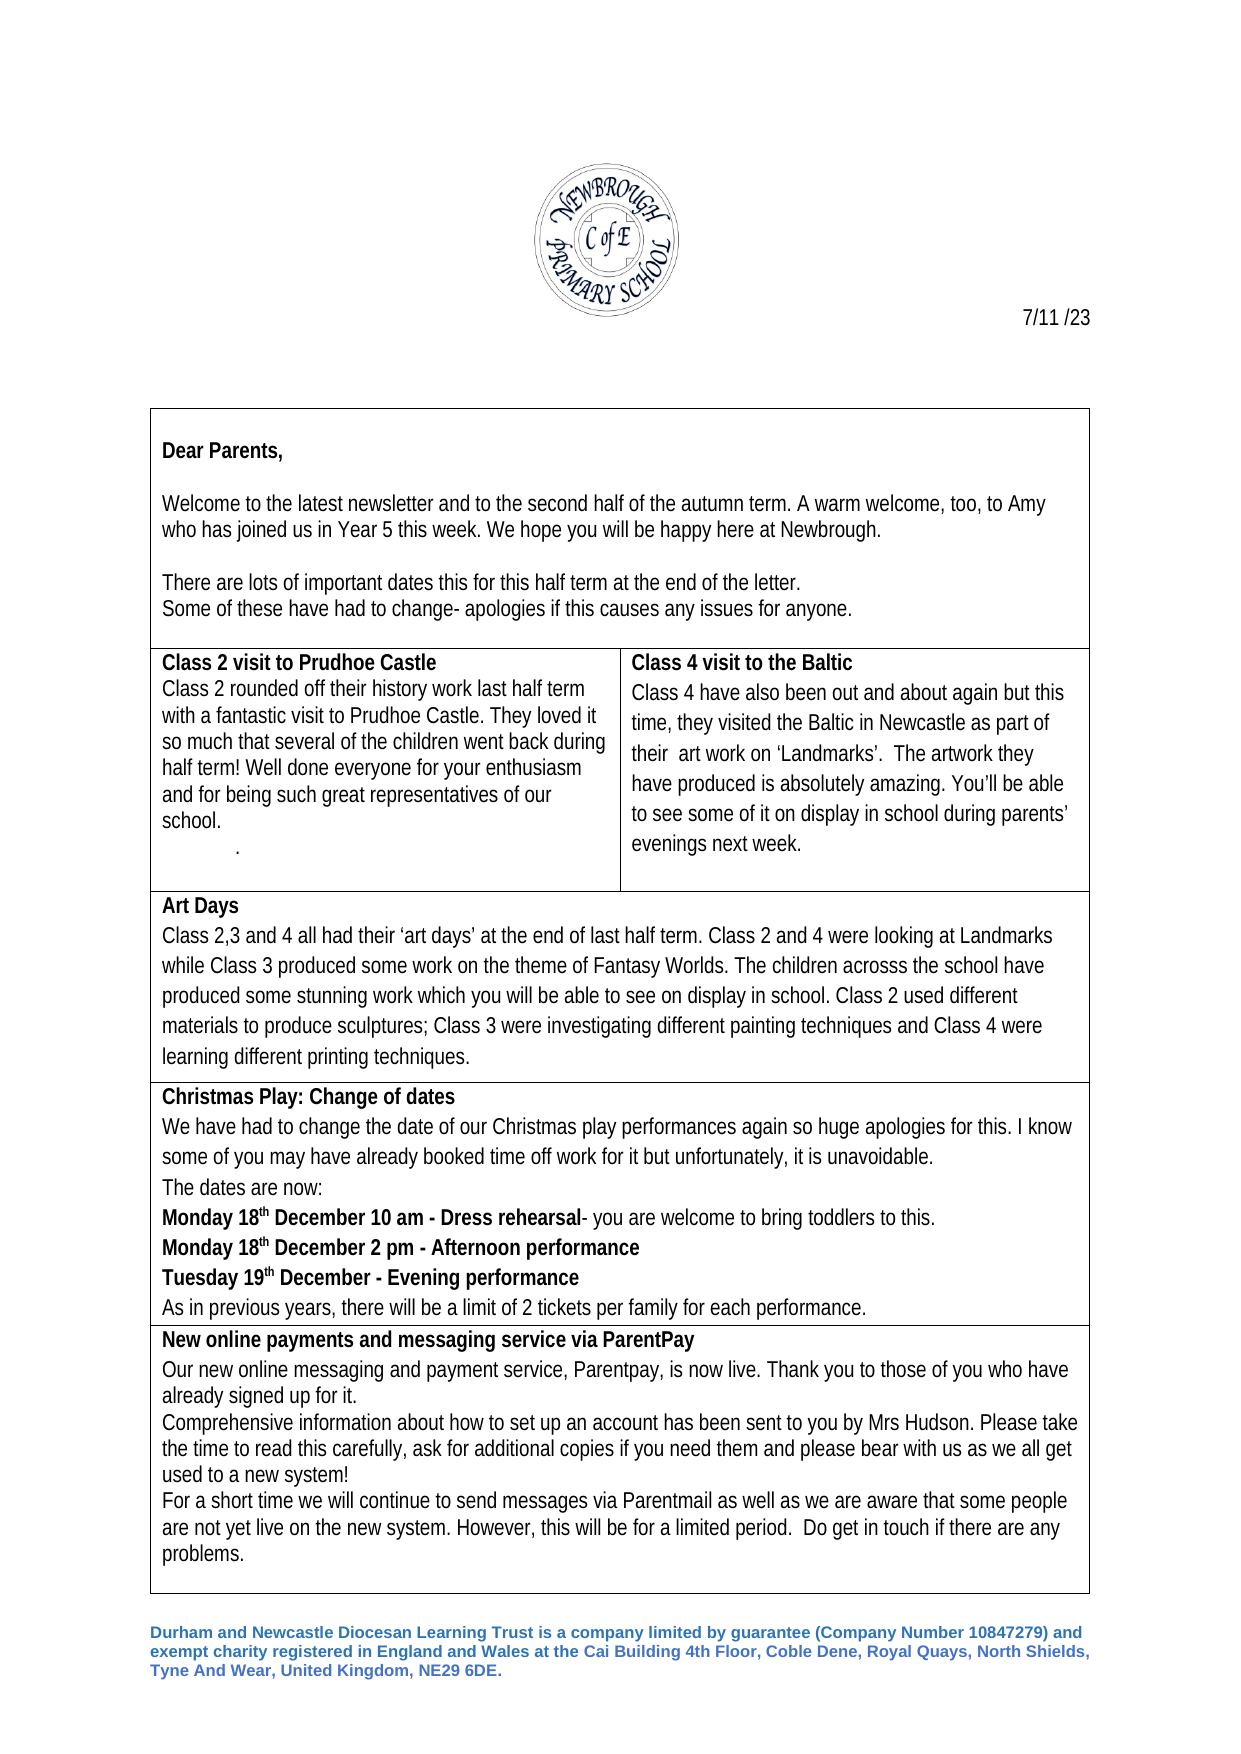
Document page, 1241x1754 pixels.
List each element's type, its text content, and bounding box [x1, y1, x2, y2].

text 7/11 /23 [150, 150, 1090, 330]
table_header Dear Parents, Welcome to the latest newsletter and to the second half of the autumn term. A warm welcome, too, to Amy who has joined us in Year 5 this week. We hope you will be happy here at Newbrough. There are lots of important dates this for this half term at the end of the letter. Some of these have had to change- apologies if this causes any issues for anyone. [151, 409, 1089, 648]
table_cell Art Days Class 2,3 and 4 all had their ‘art days’ at the end of last half term. Class 2 and 4 were looking at Landmarks while Class 3 produced some work on the theme of Fantasy Worlds. The children acrosss the school have produced some stunning work which you will be able to see on display in school. Class 2 used different materials to produce sculptures; Class 3 were investigating different painting techniques and Class 4 were learning different printing techniques. [151, 892, 1089, 1082]
picture [490, 150, 710, 325]
table_cell Christmas Play: Change of dates We have had to change the date of our Christmas play performances again so huge apologies for this. I know some of you may have already booked time off work for it but unfortunately, it is unavoidable. The dates are now: Monday 18th December 10 am - Dress rehearsal- you are welcome to bring toddlers to this. Monday 18th December 2 pm - Afternoon performance Tuesday 19th December - Evening performance As in previous years, there will be a limit of 2 tickets per family for each performance. [151, 1083, 1089, 1324]
table_cell Class 2 visit to Prudhoe Castle Class 2 rounded off their history work last half term with a fantastic visit to Prudhoe Castle. They loved it so much that several of the children went back during half term! Well done everyone for your enthusiasm and for being such great representatives of our school. . [151, 649, 620, 891]
table_cell New online payments and messaging service via ParentPay Our new online messaging and payment service, Parentpay, is now live. Thank you to those of you who have already signed up for it. Comprehensive information about how to set up an account has been sent to you by Mrs Hudson. Please take the time to read this carefully, ask for additional copies if you need them and please bear with us as we all get used to a new system! For a short time we will continue to send messages via Parentmail as well as we are aware that some people are not yet live on the new system. However, this will be for a limited period. Do get in touch if there are any problems. [151, 1326, 1089, 1593]
table_cell Class 4 visit to the Baltic Class 4 have also been out and about again but this time, they visited the Baltic in Newcastle as part of their art work on ‘Landmarks’. The artwork they have produced is absolutely amazing. You’ll be able to see some of it on display in school during parents’ evenings next week. [621, 649, 1089, 891]
